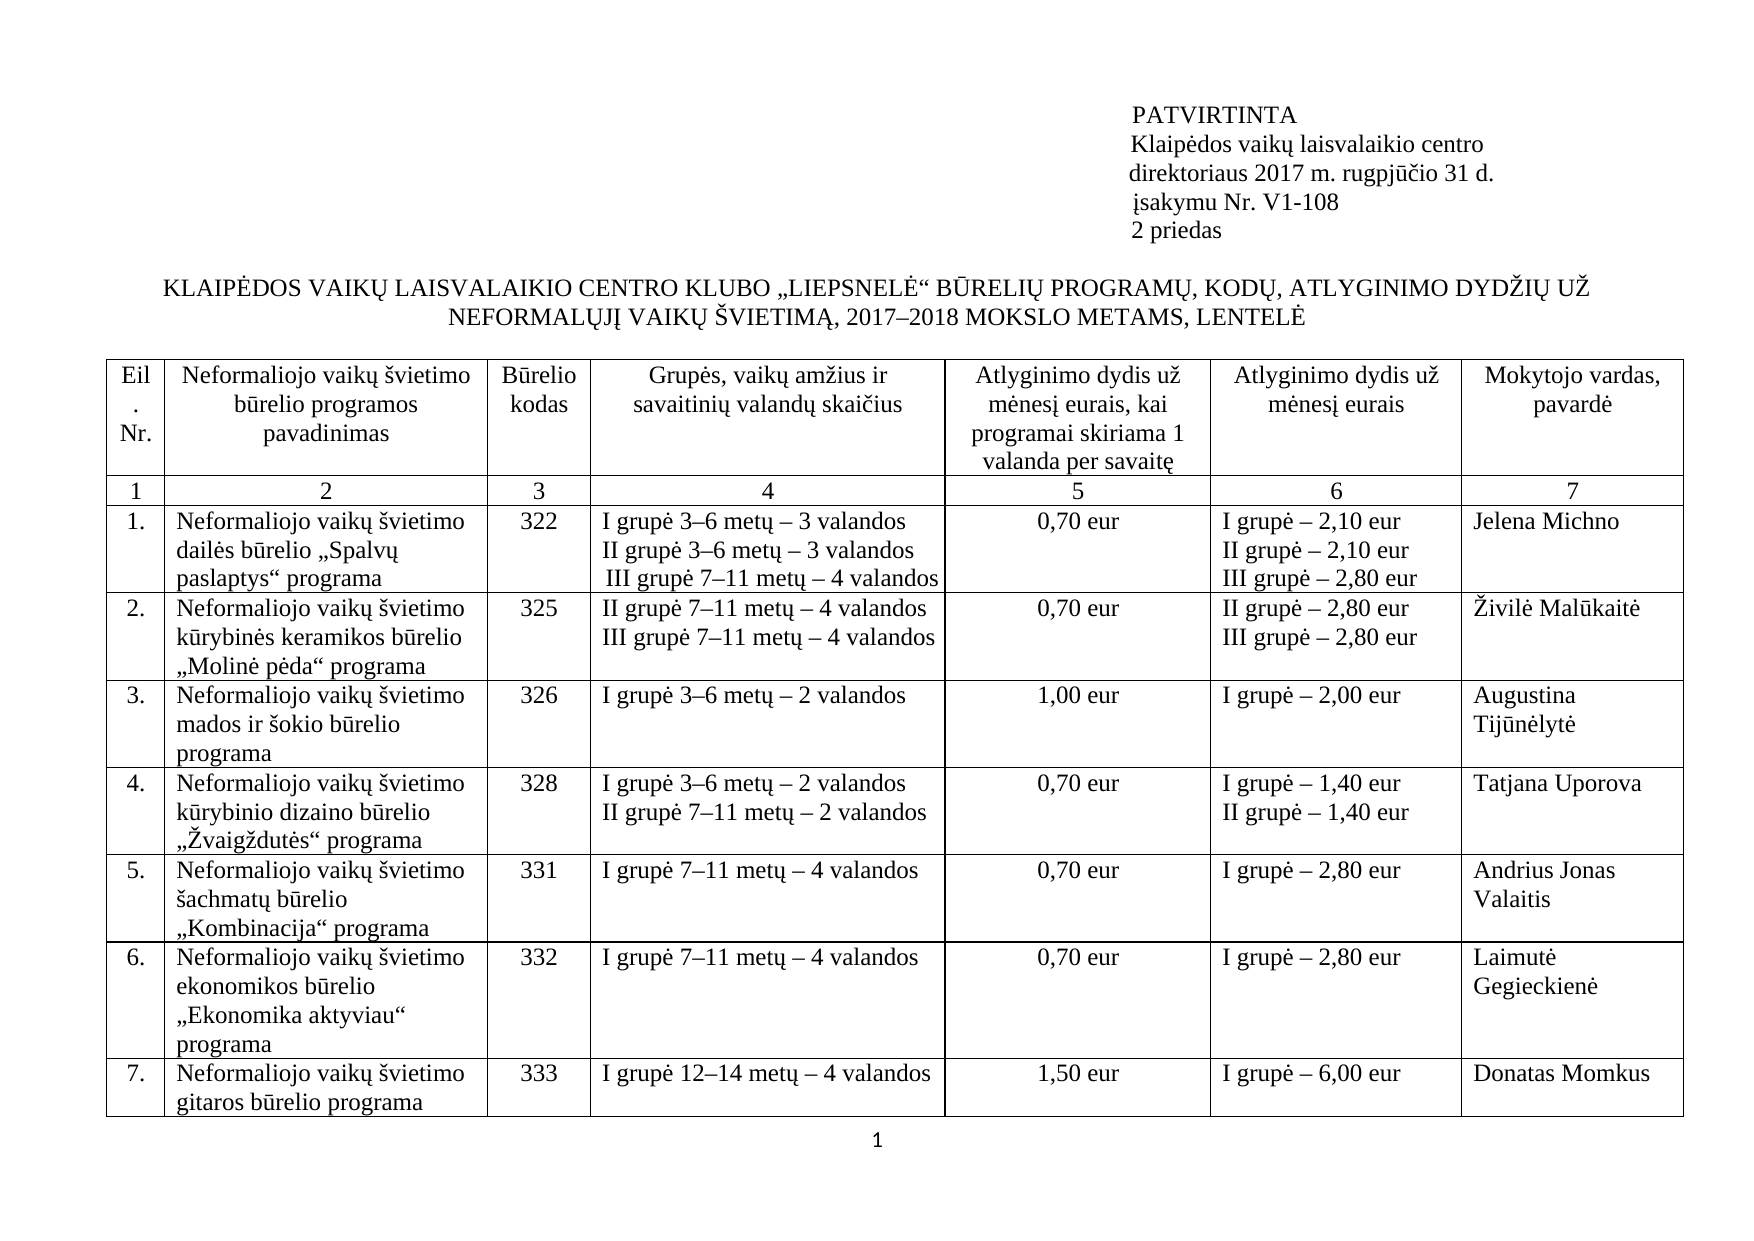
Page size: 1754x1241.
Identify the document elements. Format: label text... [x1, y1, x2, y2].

table_cell 3 [488, 476, 590, 505]
table_cell 1. [107, 506, 164, 592]
table_cell I grupė 7–11 metų – 4 valandos [591, 943, 944, 1057]
table_cell 4 [591, 476, 944, 505]
table_cell 1,50 eur [946, 1059, 1210, 1116]
text KLAIPĖDOS VAIKŲ LAISVALAIKIO CENTRO KLUBO „LIEPSNELĖ“ BŪRELIŲ PROGRAMŲ, KODŲ, ATLYGINIMO DYDŽIŲ UŽ NEFORMALŲJĮ VAIKŲ ŠVIETIMĄ, 2017–2018 MOKSLO METAMS, LENTELĖ [118, 273, 1636, 330]
table_cell 333 [488, 1059, 590, 1116]
table_cell I grupė 3–6 metų – 2 valandos [591, 681, 944, 767]
table_cell I grupė – 2,80 eur [1211, 943, 1461, 1057]
table_cell I grupė – 2,10 eur II grupė – 2,10 eur III grupė – 2,80 eur [1211, 506, 1461, 592]
table_cell Neformaliojo vaikų švietimo gitaros būrelio programa [165, 1059, 487, 1116]
text PATVIRTINTA [118, 100, 1636, 129]
table_header Atlyginimo dydis už mėnesį eurais, kai programai skiriama 1 valanda per savaitę [946, 360, 1210, 475]
table_cell Neformaliojo vaikų švietimo mados ir šokio būrelio programa [165, 681, 487, 767]
table_cell 0,70 eur [946, 593, 1210, 679]
table_cell I grupė 7–11 metų – 4 valandos [591, 855, 944, 941]
text direktoriaus 2017 m. rugpjūčio 31 d. [118, 158, 1636, 187]
table_cell Neformaliojo vaikų švietimo ekonomikos būrelio „Ekonomika aktyviau“ programa [165, 943, 487, 1057]
table_cell Neformaliojo vaikų švietimo šachmatų būrelio „Kombinacija“ programa [165, 855, 487, 941]
table_cell 0,70 eur [946, 855, 1210, 941]
table_cell 7. [107, 1059, 164, 1116]
text 2 priedas [118, 215, 1636, 244]
table_cell 7 [1462, 476, 1683, 505]
table_cell 1 [107, 476, 164, 505]
table_cell I grupė – 1,40 eur II grupė – 1,40 eur [1211, 768, 1461, 854]
table_header Būrelio kodas [488, 360, 590, 475]
table_cell Neformaliojo vaikų švietimo kūrybinio dizaino būrelio „Žvaigždutės“ programa [165, 768, 487, 854]
table_cell 6 [1211, 476, 1461, 505]
table_cell 2. [107, 593, 164, 679]
table_cell I grupė – 2,80 eur [1211, 855, 1461, 941]
table_cell 332 [488, 943, 590, 1057]
table_cell Donatas Momkus [1462, 1059, 1683, 1116]
table_cell Tatjana Uporova [1462, 768, 1683, 854]
table_cell 328 [488, 768, 590, 854]
table_cell 0,70 eur [946, 506, 1210, 592]
table_cell I grupė 12–14 metų – 4 valandos [591, 1059, 944, 1116]
table_cell 325 [488, 593, 590, 679]
table_cell I grupė 3–6 metų – 2 valandos II grupė 7–11 metų – 2 valandos [591, 768, 944, 854]
table_cell 326 [488, 681, 590, 767]
text įsakymu Nr. V1-108 [118, 187, 1636, 215]
table_cell I grupė – 2,00 eur [1211, 681, 1461, 767]
table_cell II grupė 7–11 metų – 4 valandos III grupė 7–11 metų – 4 valandos [591, 593, 944, 679]
table_cell 0,70 eur [946, 768, 1210, 854]
table_cell 331 [488, 855, 590, 941]
table_cell II grupė – 2,80 eur III grupė – 2,80 eur [1211, 593, 1461, 679]
table_cell 2 [165, 476, 487, 505]
table_cell 1,00 eur [946, 681, 1210, 767]
table_header Mokytojo vardas, pavardė [1462, 360, 1683, 475]
table_header Atlyginimo dydis už mėnesį eurais [1211, 360, 1461, 475]
table_cell I grupė 3–6 metų – 3 valandos II grupė 3–6 metų – 3 valandos III grupė 7–11 metų – 4 valandos [591, 506, 944, 592]
table_cell 5. [107, 855, 164, 941]
text Klaipėdos vaikų laisvalaikio centro [118, 129, 1636, 158]
table_cell Živilė Malūkaitė [1462, 593, 1683, 679]
table_cell 3. [107, 681, 164, 767]
table_cell 5 [946, 476, 1210, 505]
table_cell 4. [107, 768, 164, 854]
table_cell Augustina Tijūnėlytė [1462, 681, 1683, 767]
table_header Grupės, vaikų amžius ir savaitinių valandų skaičius [591, 360, 944, 475]
table_cell 0,70 eur [946, 943, 1210, 1057]
table_cell Jelena Michno [1462, 506, 1683, 592]
table_cell Neformaliojo vaikų švietimo kūrybinės keramikos būrelio „Molinė pėda“ programa [165, 593, 487, 679]
table_cell Neformaliojo vaikų švietimo dailės būrelio „Spalvų paslaptys“ programa [165, 506, 487, 592]
table_cell 322 [488, 506, 590, 592]
table_cell 6. [107, 943, 164, 1057]
table_header Eil. Nr. [107, 360, 164, 475]
table_cell I grupė – 6,00 eur [1211, 1059, 1461, 1116]
table_header Neformaliojo vaikų švietimo būrelio programos pavadinimas [165, 360, 487, 475]
table_cell Laimutė Gegieckienė [1462, 943, 1683, 1057]
table_cell Andrius Jonas Valaitis [1462, 855, 1683, 941]
